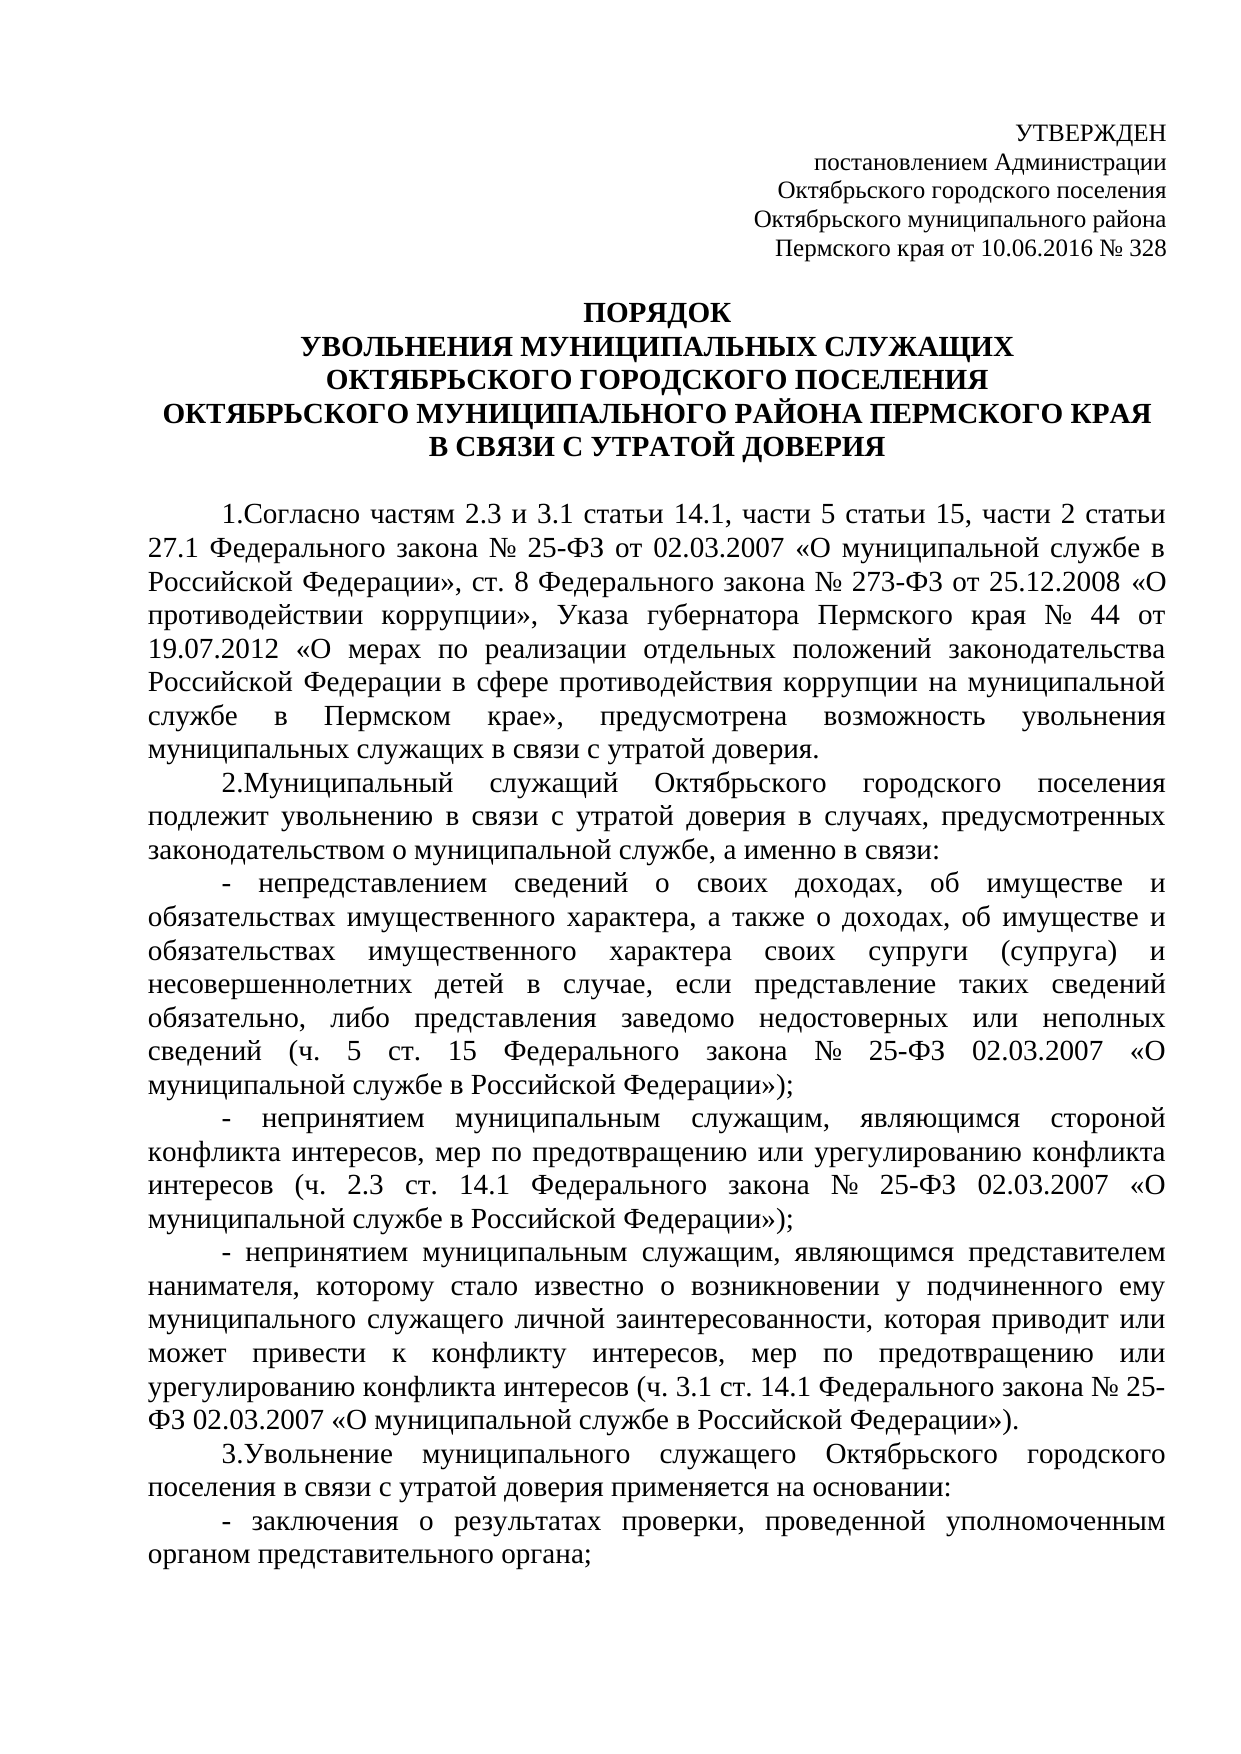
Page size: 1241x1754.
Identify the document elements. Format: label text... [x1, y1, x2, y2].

text постановлением Администрации [148, 147, 1167, 176]
text ОКТЯБРЬСКОГО ГОРОДСКОГО ПОСЕЛЕНИЯ [148, 362, 1167, 396]
text - непринятием муниципальным служащим, являющимся стороной конфликта интересов, мер по предотвращению или урегулированию конфликта интересов (ч. 2.3 ст. 14.1 Федерального закона № 25-ФЗ 02.03.2007 «О муниципальной службе в Российской Федерации»); [148, 1100, 1167, 1234]
text Пермского края от 10.06.2016 № 328 [148, 233, 1167, 262]
text ПОРЯДОК [148, 295, 1167, 329]
text В СВЯЗИ С УТРАТОЙ ДОВЕРИЯ [148, 429, 1167, 463]
text - заключения о результатах проверки, проведенной уполномоченным органом представительного органа; [148, 1503, 1167, 1570]
text - непринятием муниципальным служащим, являющимся представителем нанимателя, которому стало известно о возникновении у подчиненного ему муниципального служащего личной заинтересованности, которая приводит или может привести к конфликту интересов, мер по предотвращению или урегулированию конфликта интересов (ч. 3.1 ст. 14.1 Федерального закона № 25-ФЗ 02.03.2007 «О муниципальной службе в Российской Федерации»). [148, 1234, 1167, 1436]
text 2.Муниципальный служащий Октябрьского городского поселения подлежит увольнению в связи с утратой доверия в случаях, предусмотренных законодательством о муниципальной службе, а именно в связи: [148, 765, 1167, 866]
text 1.Согласно частям 2.3 и 3.1 статьи 14.1, части 5 статьи 15, части 2 статьи 27.1 Федерального закона № 25-ФЗ от 02.03.2007 «О муниципальной службе в Российской Федерации», ст. 8 Федерального закона № 273-Ф3 от 25.12.2008 «О противодействии коррупции», Указа губернатора Пермского края № 44 от 19.07.2012 «О мерах по реализации отдельных положений законодательства Российской Федерации в сфере противодействия коррупции на муниципальной службе в Пермском крае», предусмотрена возможность увольнения муниципальных служащих в связи с утратой доверия. [148, 497, 1167, 765]
text ОКТЯБРЬСКОГО МУНИЦИПАЛЬНОГО РАЙОНА ПЕРМСКОГО КРАЯ [148, 396, 1167, 429]
text УВОЛЬНЕНИЯ МУНИЦИПАЛЬНЫХ СЛУЖАЩИХ [148, 329, 1167, 362]
text - непредставлением сведений о своих доходах, об имуществе и обязательствах имущественного характера, а также о доходах, об имуществе и обязательствах имущественного характера своих супруги (супруга) и несовершеннолетних детей в случае, если представление таких сведений обязательно, либо представления заведомо недостоверных или неполных сведений (ч. 5 ст. 15 Федерального закона № 25-ФЗ 02.03.2007 «О муниципальной службе в Российской Федерации»); [148, 866, 1167, 1100]
text Октябрьского муниципального района [148, 204, 1167, 233]
text Октябрьского городского поселения [148, 176, 1167, 204]
text УТВЕРЖДЕН [148, 118, 1167, 147]
text 3.Увольнение муниципального служащего Октябрьского городского поселения в связи с утратой доверия применяется на основании: [148, 1436, 1167, 1503]
